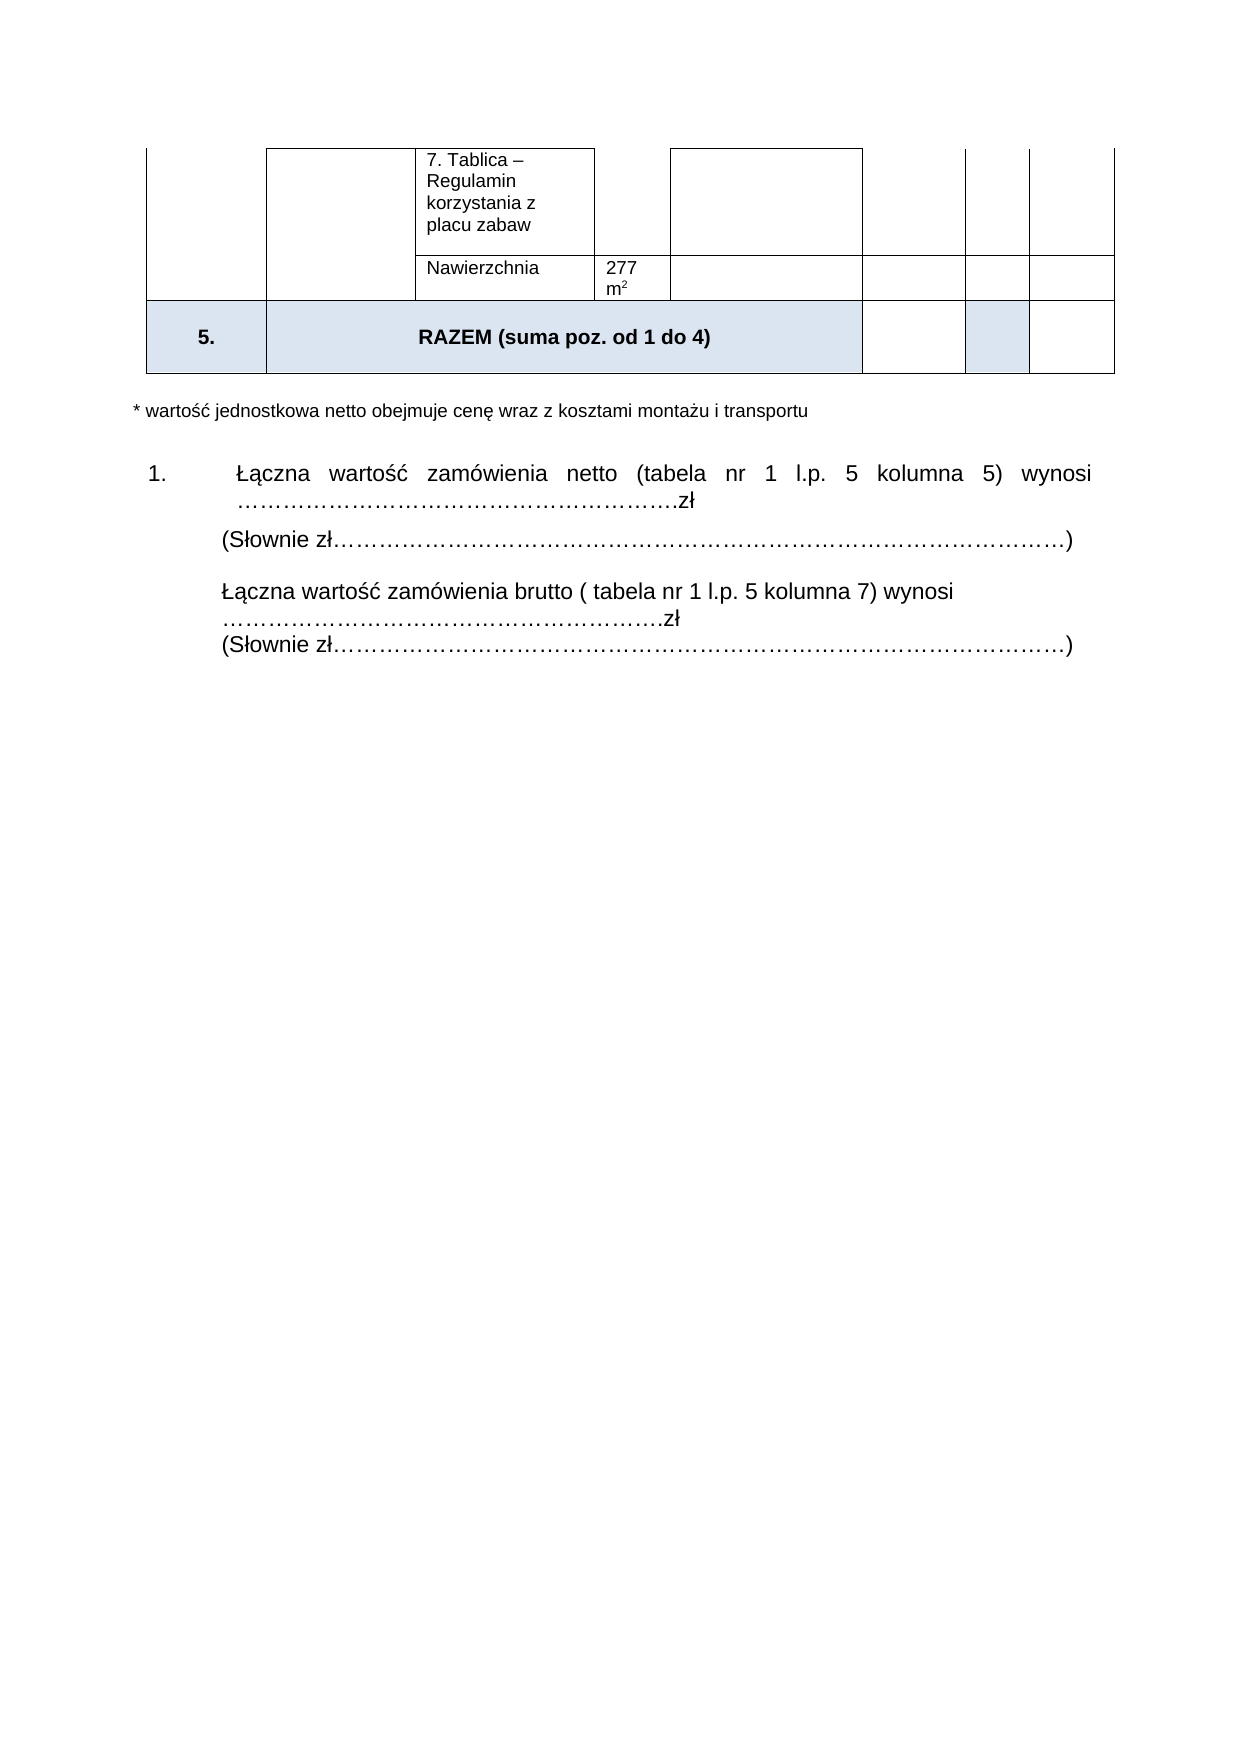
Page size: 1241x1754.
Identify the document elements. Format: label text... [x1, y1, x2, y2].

table_cell [671, 256, 862, 299]
table_cell 277 m2 [595, 256, 670, 299]
table_cell [863, 301, 965, 372]
table_cell Nawierzchnia [416, 256, 594, 299]
text Łączna wartość zamówienia brutto ( tabela nr 1 l.p. 5 kolumna 7) wynosi ………………………………………………….zł [221, 578, 1093, 631]
table_cell [863, 256, 965, 299]
text Łączna wartość zamówienia netto (tabela nr 1 l.p. 5 kolumna 5) wynosi ………………………………………………….zł [148, 460, 1093, 513]
text (Słownie zł……………………………………………………………………………………) [221, 631, 1093, 657]
text (Słownie zł……………………………………………………………………………………) [221, 526, 1093, 552]
table_cell RAZEM (suma poz. od 1 do 4) [267, 301, 862, 372]
table_cell [966, 301, 1029, 372]
text * wartość jednostkowa netto obejmuje cenę wraz z kosztami montażu i transportu [133, 400, 1093, 421]
table_cell [966, 256, 1029, 299]
table_cell 7. Tablica – Regulamin korzystania z placu zabaw [416, 149, 594, 255]
table_cell [1030, 301, 1114, 372]
table_cell [671, 149, 862, 255]
table_cell 5. [147, 301, 266, 372]
table_cell [1030, 256, 1114, 299]
